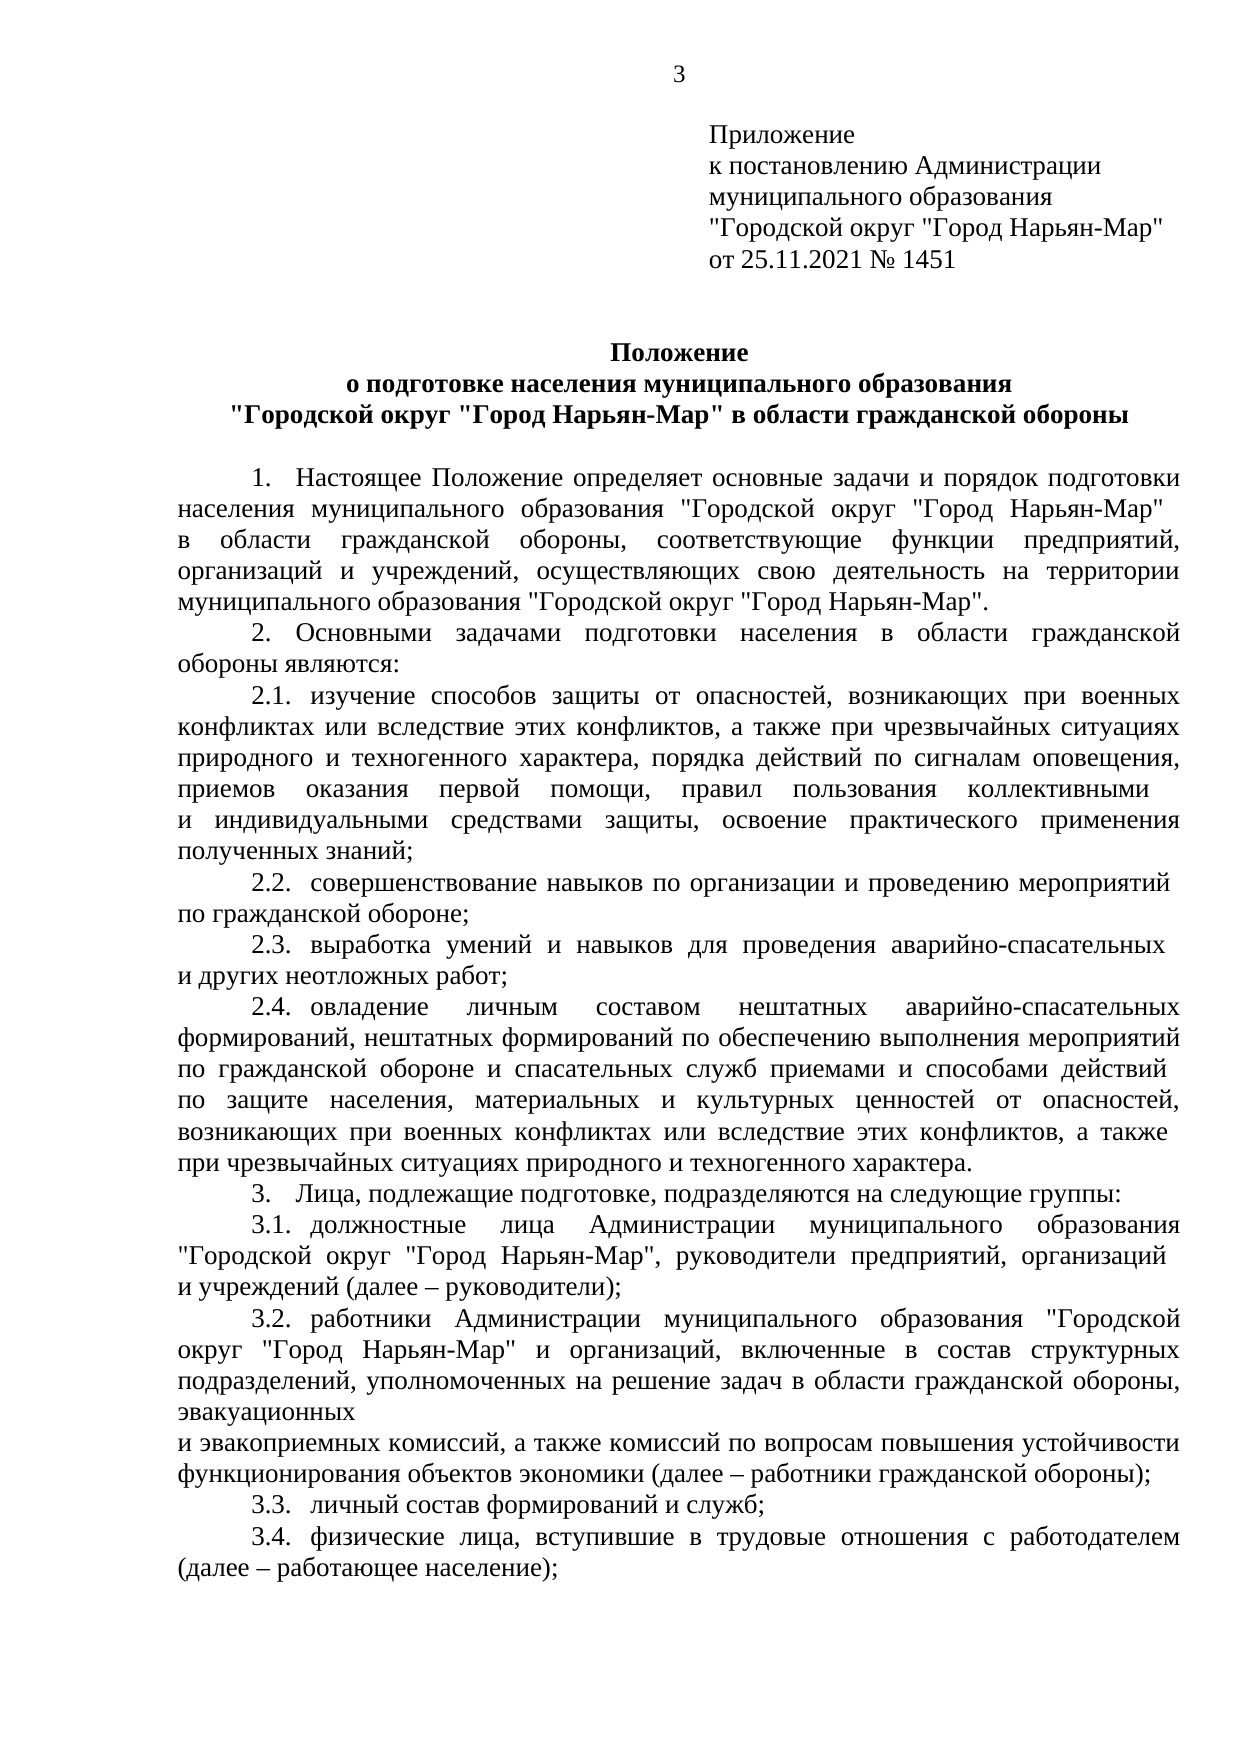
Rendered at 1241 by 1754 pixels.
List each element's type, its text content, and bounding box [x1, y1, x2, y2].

list овладение личным составом нештатных аварийно-спасательных формирований, нештатных формирований по обеспечению выполнения мероприятий по гражданской обороне и спасательных служб приемами и способами действий по защите населения, материальных и культурных ценностей от опасностей, возникающих при военных конфликтах или вследствие этих конфликтов, а также при чрезвычайных ситуациях природного и техногенного характера. [177, 990, 1181, 1177]
list Основными задачами подготовки населения в области гражданской обороны являются: [177, 616, 1181, 679]
text от 25.11.2021 № 1451 [709, 243, 1181, 274]
text Приложение [709, 118, 1181, 149]
list личный состав формирований и служб; [177, 1488, 1181, 1520]
list Настоящее Положение определяет основные задачи и порядок подготовки населения муниципального образования "Городской округ "Город Нарьян-Мар" в области гражданской обороны, соответствующие функции предприятий, организаций и учреждений, осуществляющих свою деятельность на территории муниципального образования "Городской округ "Город Нарьян-Мар". [177, 461, 1181, 616]
text Положение [177, 336, 1181, 367]
text о подготовке населения муниципального образования [177, 367, 1181, 398]
list выработка умений и навыков для проведения аварийно-спасательных и других неотложных работ; [177, 928, 1181, 990]
text "Городской округ "Город Нарьян-Мар" в области гражданской обороны [177, 398, 1181, 429]
text муниципального образования [709, 180, 1181, 212]
list совершенствование навыков по организации и проведению мероприятий по гражданской обороне; [177, 866, 1181, 928]
text "Городской округ "Город Нарьян-Мар" [709, 212, 1181, 243]
list физические лица, вступившие в трудовые отношения с работодателем (далее – работающее население); [177, 1520, 1181, 1582]
list изучение способов защиты от опасностей, возникающих при военных конфликтах или вследствие этих конфликтов, а также при чрезвычайных ситуациях природного и техногенного характера, порядка действий по сигналам оповещения, приемов оказания первой помощи, правил пользования коллективными и индивидуальными средствами защиты, освоение практического применения полученных знаний; [177, 679, 1181, 866]
list должностные лица Администрации муниципального образования "Городской округ "Город Нарьян-Мар", руководители предприятий, организаций и учреждений (далее – руководители); [177, 1208, 1181, 1302]
list работники Администрации муниципального образования "Городской округ "Город Нарьян-Мар" и организаций, включенные в состав структурных подразделений, уполномоченных на решение задач в области гражданской обороны, эвакуационных и эвакоприемных комиссий, а также комиссий по вопросам повышения устойчивости функционирования объектов экономики (далее – работники гражданской обороны); [177, 1302, 1181, 1488]
text к постановлению Администрации [709, 149, 1181, 180]
list Лица, подлежащие подготовке, подразделяются на следующие группы: [177, 1177, 1181, 1208]
